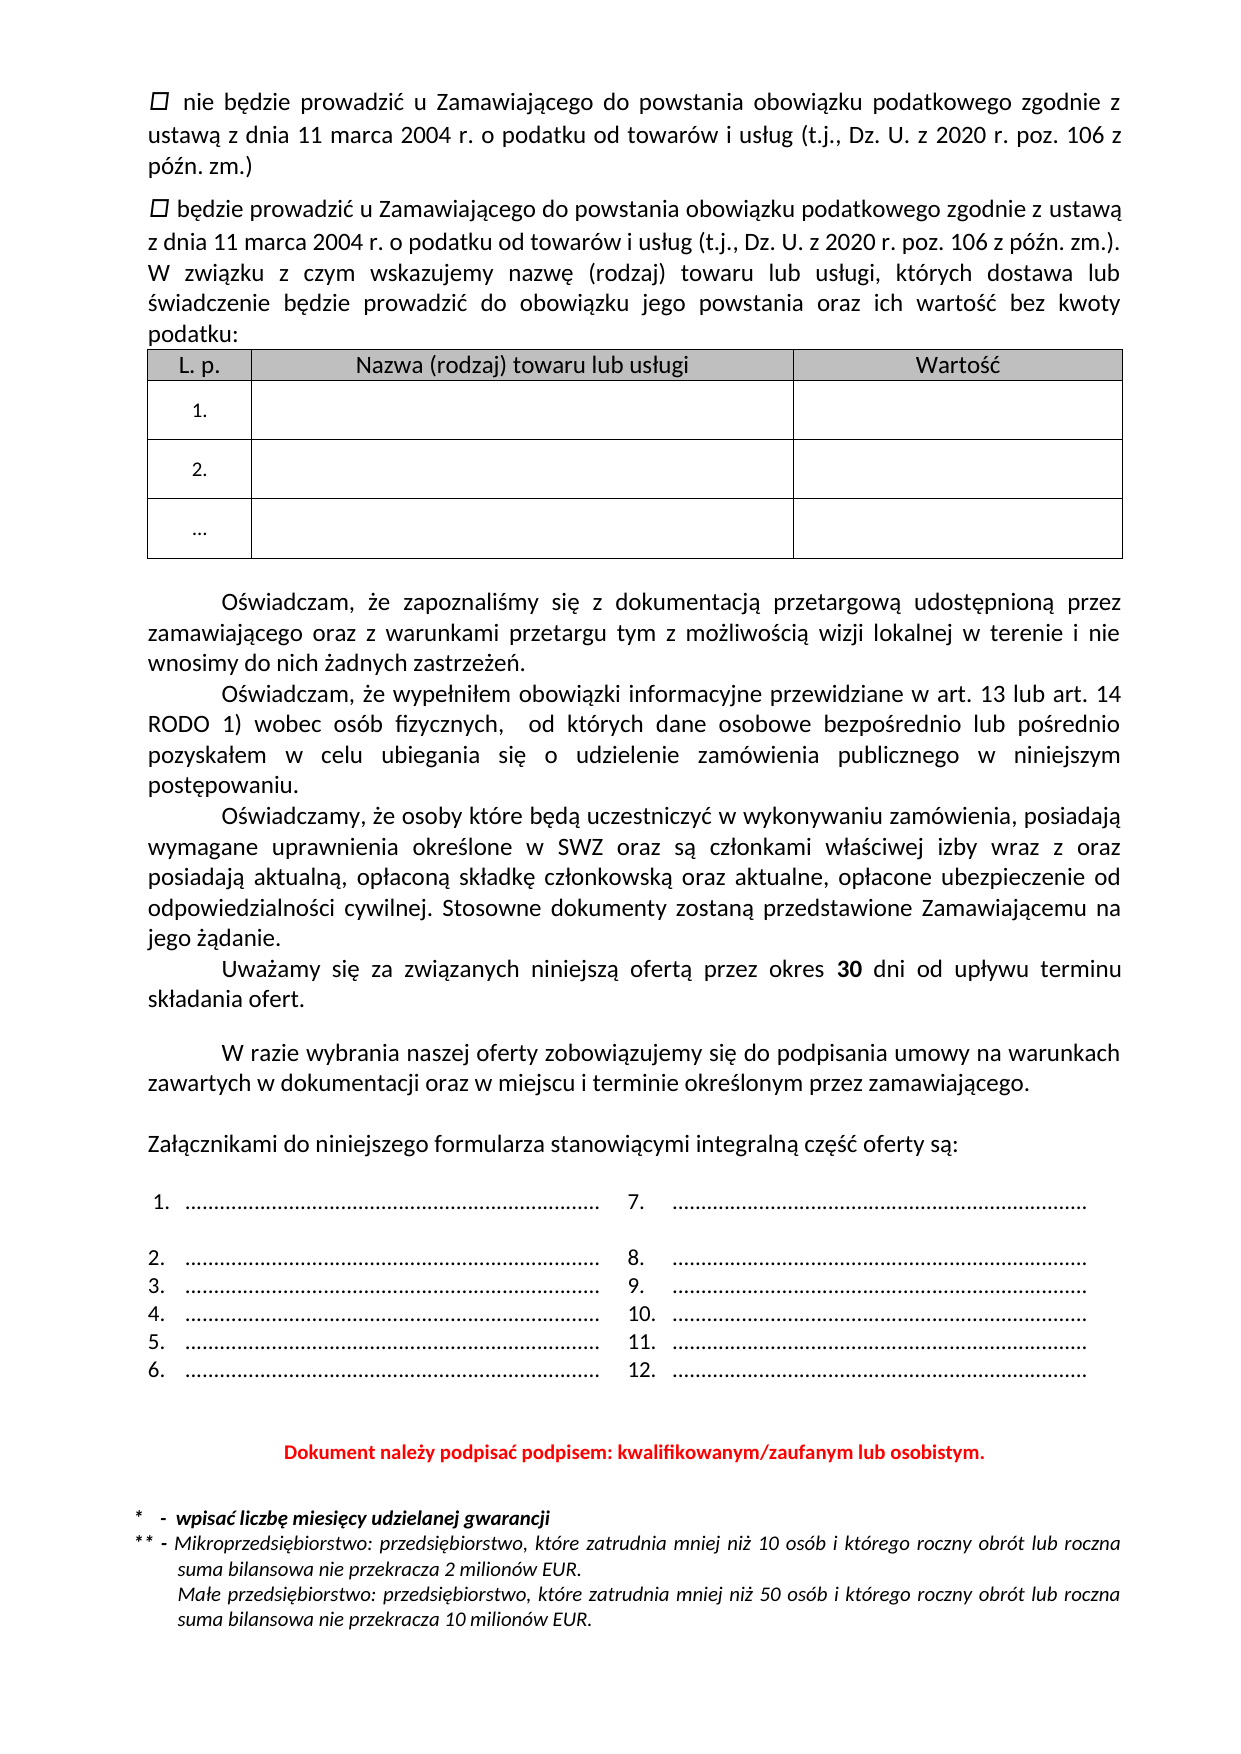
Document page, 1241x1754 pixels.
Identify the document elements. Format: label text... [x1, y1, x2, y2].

table_header ........................................................................ [665, 1187, 1107, 1243]
text Załącznikami do niniejszego formularza stanowiącymi integralną część oferty są: [148, 1128, 1122, 1159]
table_cell 12. [620, 1355, 664, 1383]
table_header L. p. [148, 350, 251, 380]
table_cell [794, 499, 1122, 557]
text Dokument należy podpisać podpisem: kwalifikowanym/zaufanym lub osobistym. [148, 1439, 1122, 1464]
table_header ........................................................................ [177, 1187, 620, 1243]
table_cell … [148, 499, 251, 557]
table_header Wartość [794, 350, 1122, 380]
text Oświadczam, że zapoznaliśmy się z dokumentacją przetargową udostępnioną przez zamawiającego oraz z warunkami przetargu tym z możliwością wizji lokalnej w terenie i nie wnosimy do nich żadnych zastrzeżeń. [148, 586, 1122, 678]
table_cell 9. [620, 1271, 664, 1299]
table_cell ........................................................................ [665, 1327, 1107, 1355]
table_cell ........................................................................ [665, 1271, 1107, 1299]
table_cell [140, 1355, 177, 1383]
table_cell [252, 381, 793, 439]
table_cell ........................................................................ [177, 1243, 620, 1271]
table_cell [794, 440, 1122, 498]
table_cell [140, 1327, 177, 1355]
text Oświadczam, że wypełniłem obowiązki informacyjne przewidziane w art. 13 lub art. 14 RODO 1) wobec osób fizycznych, od których dane osobowe bezpośrednio lub pośrednio pozyskałem w celu ubiegania się o udzielenie zamówienia publicznego w niniejszym postępowaniu. [148, 678, 1122, 800]
table_cell ........................................................................ [177, 1355, 620, 1383]
table_cell 11. [620, 1327, 664, 1355]
text W razie wybrania naszej oferty zobowiązujemy się do podpisania umowy na warunkach zawartych w dokumentacji oraz w miejscu i terminie określonym przez zamawiającego. [148, 1037, 1122, 1098]
table_cell 1. [148, 381, 251, 439]
table_cell ........................................................................ [177, 1327, 620, 1355]
table_cell ........................................................................ [665, 1299, 1107, 1327]
text Oświadczamy, że osoby które będą uczestniczyć w wykonywaniu zamówienia, posiadają wymagane uprawnienia określone w SWZ oraz są członkami właściwej izby wraz z oraz posiadają aktualną, opłaconą składkę członkowską oraz aktualne, opłacone ubezpieczenie od odpowiedzialności cywilnej. Stosowne dokumenty zostaną przedstawione Zamawiającemu na jego żądanie. [148, 800, 1122, 953]
text Uważamy się za związanych niniejszą ofertą przez okres 30 dni od upływu terminu składania ofert. [148, 953, 1122, 1014]
table_cell [252, 440, 793, 498]
table_cell [252, 499, 793, 557]
list □ będzie prowadzić u Zamawiającego do powstania obowiązku podatkowego zgodnie z ustawą z dnia 11 marca 2004 r. o podatku od towarów i usług (t.j., Dz. U. z 2020 r. poz. 106 z późn. zm.). W związku z czym wskazujemy nazwę (rodzaj) towaru lub usługi, których dostawa lub świadczenie będzie prowadzić do obowiązku jego powstania oraz ich wartość bez kwoty podatku: [148, 181, 1122, 349]
table_header Nazwa (rodzaj) towaru lub usługi [252, 350, 793, 380]
table_header [140, 1187, 177, 1243]
table_cell [140, 1271, 177, 1299]
table_cell ........................................................................ [665, 1355, 1107, 1383]
table_cell [794, 381, 1122, 439]
table_cell 2. [148, 440, 251, 498]
table_cell 10. [620, 1299, 664, 1327]
table_cell 8. [620, 1243, 664, 1271]
table_cell [140, 1243, 177, 1271]
text * - wpisać liczbę miesięcy udzielanej gwarancji [133, 1505, 1122, 1530]
list ** - Mikroprzedsiębiorstwo: przedsiębiorstwo, które zatrudnia mniej niż 10 osób i którego roczny obrót lub roczna suma bilansowa nie przekracza 2 milionów EUR. [133, 1530, 1122, 1581]
table_cell ........................................................................ [177, 1299, 620, 1327]
list □ nie będzie prowadzić u Zamawiającego do powstania obowiązku podatkowego zgodnie z ustawą z dnia 11 marca 2004 r. o podatku od towarów i usług (t.j., Dz. U. z 2020 r. poz. 106 z późn. zm.) [148, 74, 1122, 181]
list Małe przedsiębiorstwo: przedsiębiorstwo, które zatrudnia mniej niż 50 osób i którego roczny obrót lub roczna suma bilansowa nie przekracza 10 milionów EUR. [177, 1581, 1122, 1632]
table_header 7. [620, 1187, 664, 1243]
table_cell ........................................................................ [665, 1243, 1107, 1271]
table_cell ........................................................................ [177, 1271, 620, 1299]
table_cell [140, 1299, 177, 1327]
